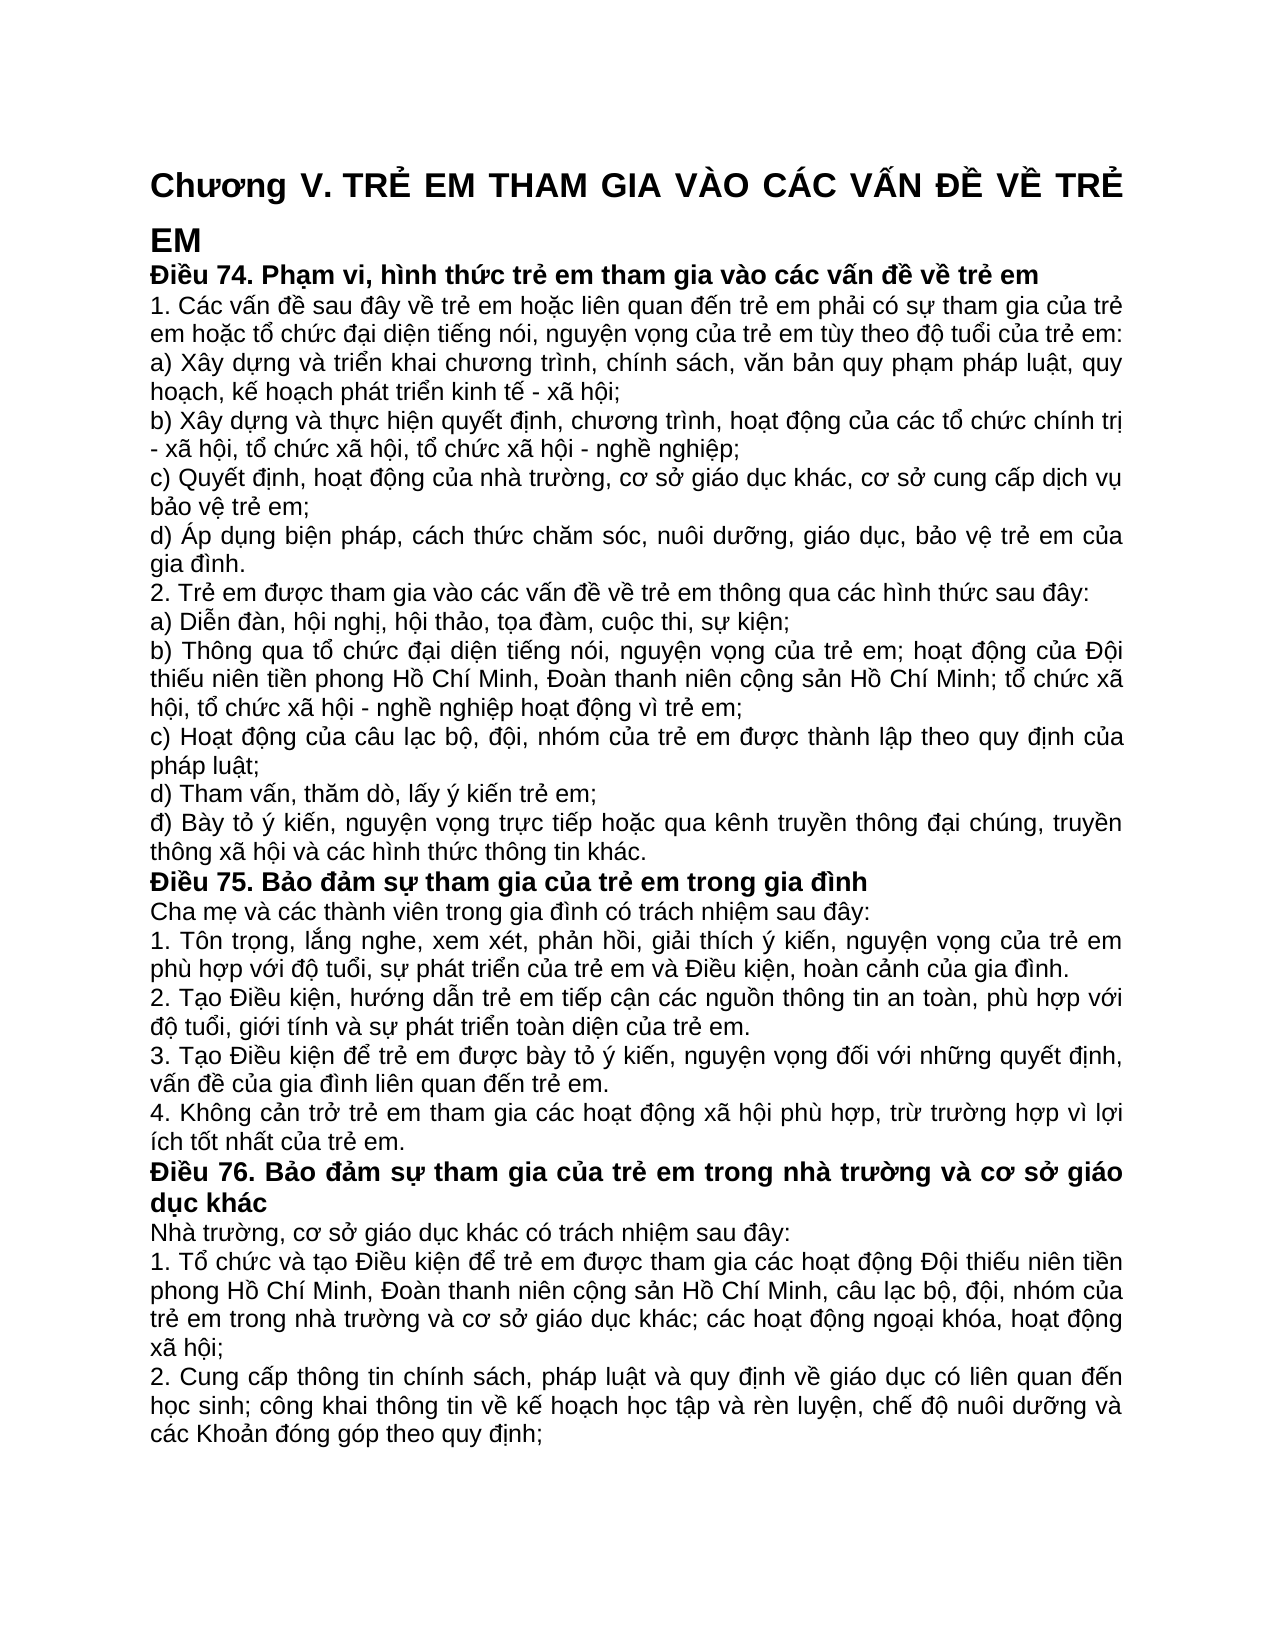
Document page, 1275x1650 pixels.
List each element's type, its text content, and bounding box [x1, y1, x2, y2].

text 1. Tổ chức và tạo Điều kiện để trẻ em được tham gia các hoạt động Đội thiếu niên tiền phong Hồ Chí Minh, Đoàn thanh niên cộng sản Hồ Chí Minh, câu lạc bộ, đội, nhóm của trẻ em trong nhà trường và cơ sở giáo dục khác; các hoạt động ngoại khóa, hoạt động xã hội; [150, 1247, 1125, 1362]
text Điều 75. Bảo đảm sự tham gia của trẻ em trong gia đình [150, 866, 1125, 897]
text Điều 74. Phạm vi, hình thức trẻ em tham gia vào các vấn đề về trẻ em [150, 259, 1125, 291]
text 1. Các vấn đề sau đây về trẻ em hoặc liên quan đến trẻ em phải có sự tham gia của trẻ em hoặc tổ chức đại diện tiếng nói, nguyện vọng của trẻ em tùy theo độ tuổi của trẻ em: [150, 291, 1125, 348]
text 4. Không cản trở trẻ em tham gia các hoạt động xã hội phù hợp, trừ trường hợp vì lợi ích tốt nhất của trẻ em. [150, 1098, 1125, 1156]
text d) Tham vấn, thăm dò, lấy ý kiến trẻ em; [150, 779, 1125, 808]
text 3. Tạo Điều kiện để trẻ em được bày tỏ ý kiến, nguyện vọng đối với những quyết định, vấn đề của gia đình liên quan đến trẻ em. [150, 1041, 1125, 1098]
text Cha mẹ và các thành viên trong gia đình có trách nhiệm sau đây: [150, 897, 1125, 926]
text b) Xây dựng và thực hiện quyết định, chương trình, hoạt động của các tổ chức chính trị - xã hội, tổ chức xã hội, tổ chức xã hội - nghề nghiệp; [150, 406, 1125, 463]
text 1. Tôn trọng, lắng nghe, xem xét, phản hồi, giải thích ý kiến, nguyện vọng của trẻ em phù hợp với độ tuổi, sự phát triển của trẻ em và Điều kiện, hoàn cảnh của gia đình. [150, 926, 1125, 983]
text đ) Bày tỏ ý kiến, nguyện vọng trực tiếp hoặc qua kênh truyền thông đại chúng, truyền thông xã hội và các hình thức thông tin khác. [150, 808, 1125, 866]
text d) Áp dụng biện pháp, cách thức chăm sóc, nuôi dưỡng, giáo dục, bảo vệ trẻ em của gia đình. [150, 521, 1125, 578]
text Điều 76. Bảo đảm sự tham gia của trẻ em trong nhà trường và cơ sở giáo dục khác [150, 1156, 1125, 1218]
text Nhà trường, cơ sở giáo dục khác có trách nhiệm sau đây: [150, 1218, 1125, 1247]
text c) Quyết định, hoạt động của nhà trường, cơ sở giáo dục khác, cơ sở cung cấp dịch vụ bảo vệ trẻ em; [150, 463, 1125, 521]
text a) Xây dựng và triển khai chương trình, chính sách, văn bản quy phạm pháp luật, quy hoạch, kế hoạch phát triển kinh tế - xã hội; [150, 348, 1125, 406]
text c) Hoạt động của câu lạc bộ, đội, nhóm của trẻ em được thành lập theo quy định của pháp luật; [150, 722, 1125, 779]
text 2. Cung cấp thông tin chính sách, pháp luật và quy định về giáo dục có liên quan đến học sinh; công khai thông tin về kế hoạch học tập và rèn luyện, chế độ nuôi dưỡng và các Khoản đóng góp theo quy định; [150, 1362, 1125, 1448]
text a) Diễn đàn, hội nghị, hội thảo, tọa đàm, cuộc thi, sự kiện; [150, 607, 1125, 636]
text b) Thông qua tổ chức đại diện tiếng nói, nguyện vọng của trẻ em; hoạt động của Đội thiếu niên tiền phong Hồ Chí Minh, Đoàn thanh niên cộng sản Hồ Chí Minh; tổ chức xã hội, tổ chức xã hội - nghề nghiệp hoạt động vì trẻ em; [150, 636, 1125, 722]
text 2. Tạo Điều kiện, hướng dẫn trẻ em tiếp cận các nguồn thông tin an toàn, phù hợp với độ tuổi, giới tính và sự phát triển toàn diện của trẻ em. [150, 983, 1125, 1041]
text 2. Trẻ em được tham gia vào các vấn đề về trẻ em thông qua các hình thức sau đây: [150, 578, 1125, 607]
text Chương V. TRẺ EM THAM GIA VÀO CÁC VẤN ĐỀ VỀ TRẺ EM [150, 150, 1125, 259]
